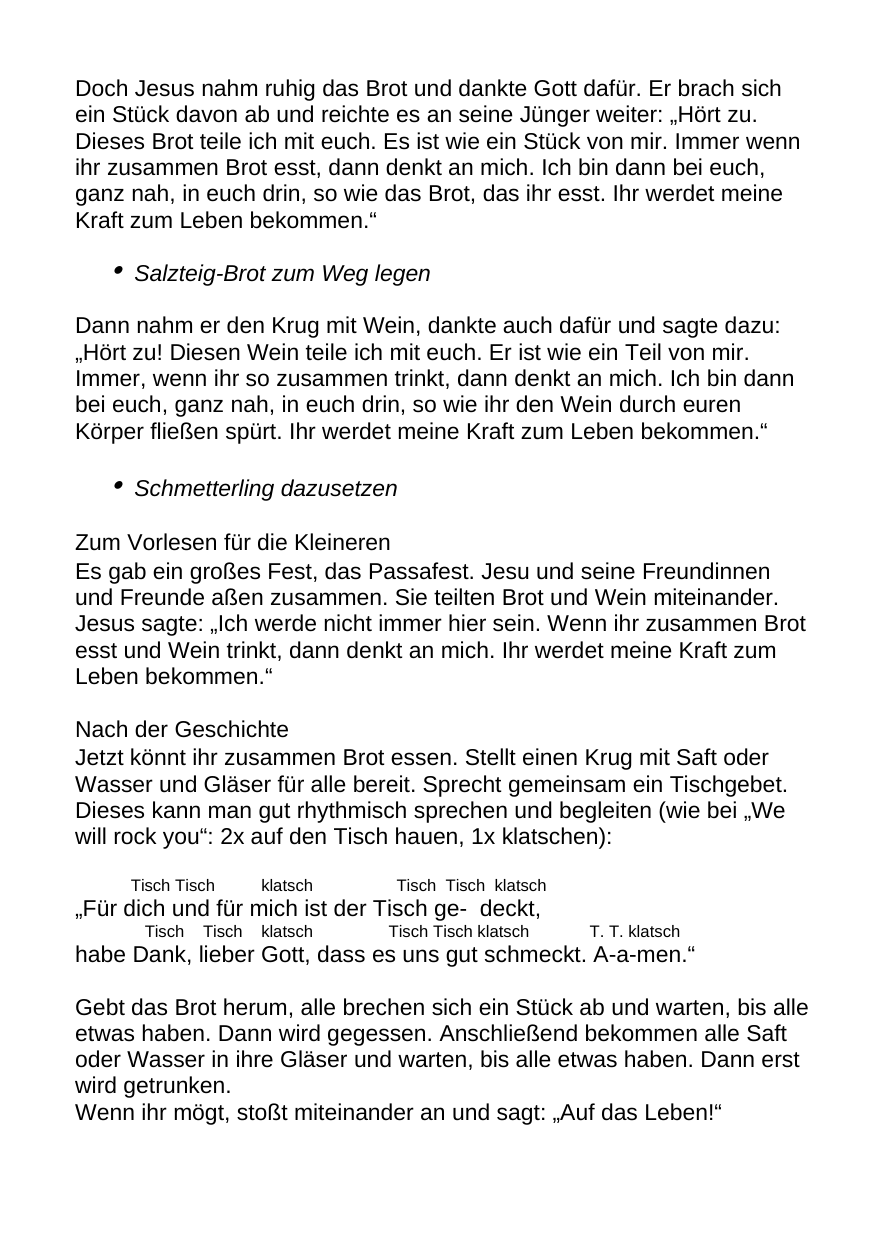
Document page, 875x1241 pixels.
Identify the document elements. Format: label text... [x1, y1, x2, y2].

text Dann nahm er den Krug mit Wein, dankte auch dafür und sagte dazu: „Hört zu! Diesen Wein teile ich mit euch. Er ist wie ein Teil von mir. Immer, wenn ihr so zusammen trinkt, dann denkt an mich. Ich bin dann bei euch, ganz nah, in euch drin, so wie ihr den Wein durch euren Körper fließen spürt. Ihr werdet meine Kraft zum Leben bekommen.“ [75, 312, 812, 444]
text habe Dank, lieber Gott, dass es uns gut schmeckt. A-a-men.“ [75, 941, 812, 967]
text Zum Vorlesen für die Kleineren [75, 529, 812, 556]
text Jetzt könnt ihr zusammen Brot essen. Stellt einen Krug mit Saft oder Wasser und Gläser für alle bereit. Sprecht gemeinsam ein Tischgebet. Dieses kann man gut rhythmisch sprechen und begleiten (wie bei „We will rock you“: 2x auf den Tisch hauen, 1x klatschen): [75, 744, 812, 850]
text Tisch Tisch klatsch Tisch Tisch klatsch [75, 876, 812, 895]
text Nach der Geschichte [75, 716, 812, 742]
text „Für dich und für mich ist der Tisch ge- deckt, Tisch Tisch klatsch Tisch Tisch klatsch T. T. klatsch [75, 895, 812, 941]
text Doch Jesus nahm ruhig das Brot und dankte Gott dafür. Er brach sich ein Stück davon ab und reichte es an seine Jünger weiter: „Hört zu. Dieses Brot teile ich mit euch. Es ist wie ein Stück von mir. Immer wenn ihr zusammen Brot esst, dann denkt an mich. Ich bin dann bei euch, ganz nah, in euch drin, so wie das Brot, das ihr esst. Ihr werdet meine Kraft zum Leben bekommen.“ [75, 75, 812, 233]
list Salzteig-Brot zum Weg legen [112, 259, 812, 286]
list Schmetterling dazusetzen [112, 474, 812, 501]
text Es gab ein großes Fest, das Passafest. Jesu und seine Freundinnen und Freunde aßen zusammen. Sie teilten Brot und Wein miteinander. Jesus sagte: „Ich werde nicht immer hier sein. Wenn ihr zusammen Brot esst und Wein trinkt, dann denkt an mich. Ihr werdet meine Kraft zum Leben bekommen.“ [75, 558, 812, 689]
text Wenn ihr mögt, stoßt miteinander an und sagt: „Auf das Leben!“ [75, 1099, 812, 1125]
text Gebt das Brot herum, alle brechen sich ein Stück ab und warten, bis alle etwas haben. Dann wird gegessen. Anschließend bekommen alle Saft oder Wasser in ihre Gläser und warten, bis alle etwas haben. Dann erst wird getrunken. [75, 993, 812, 1099]
